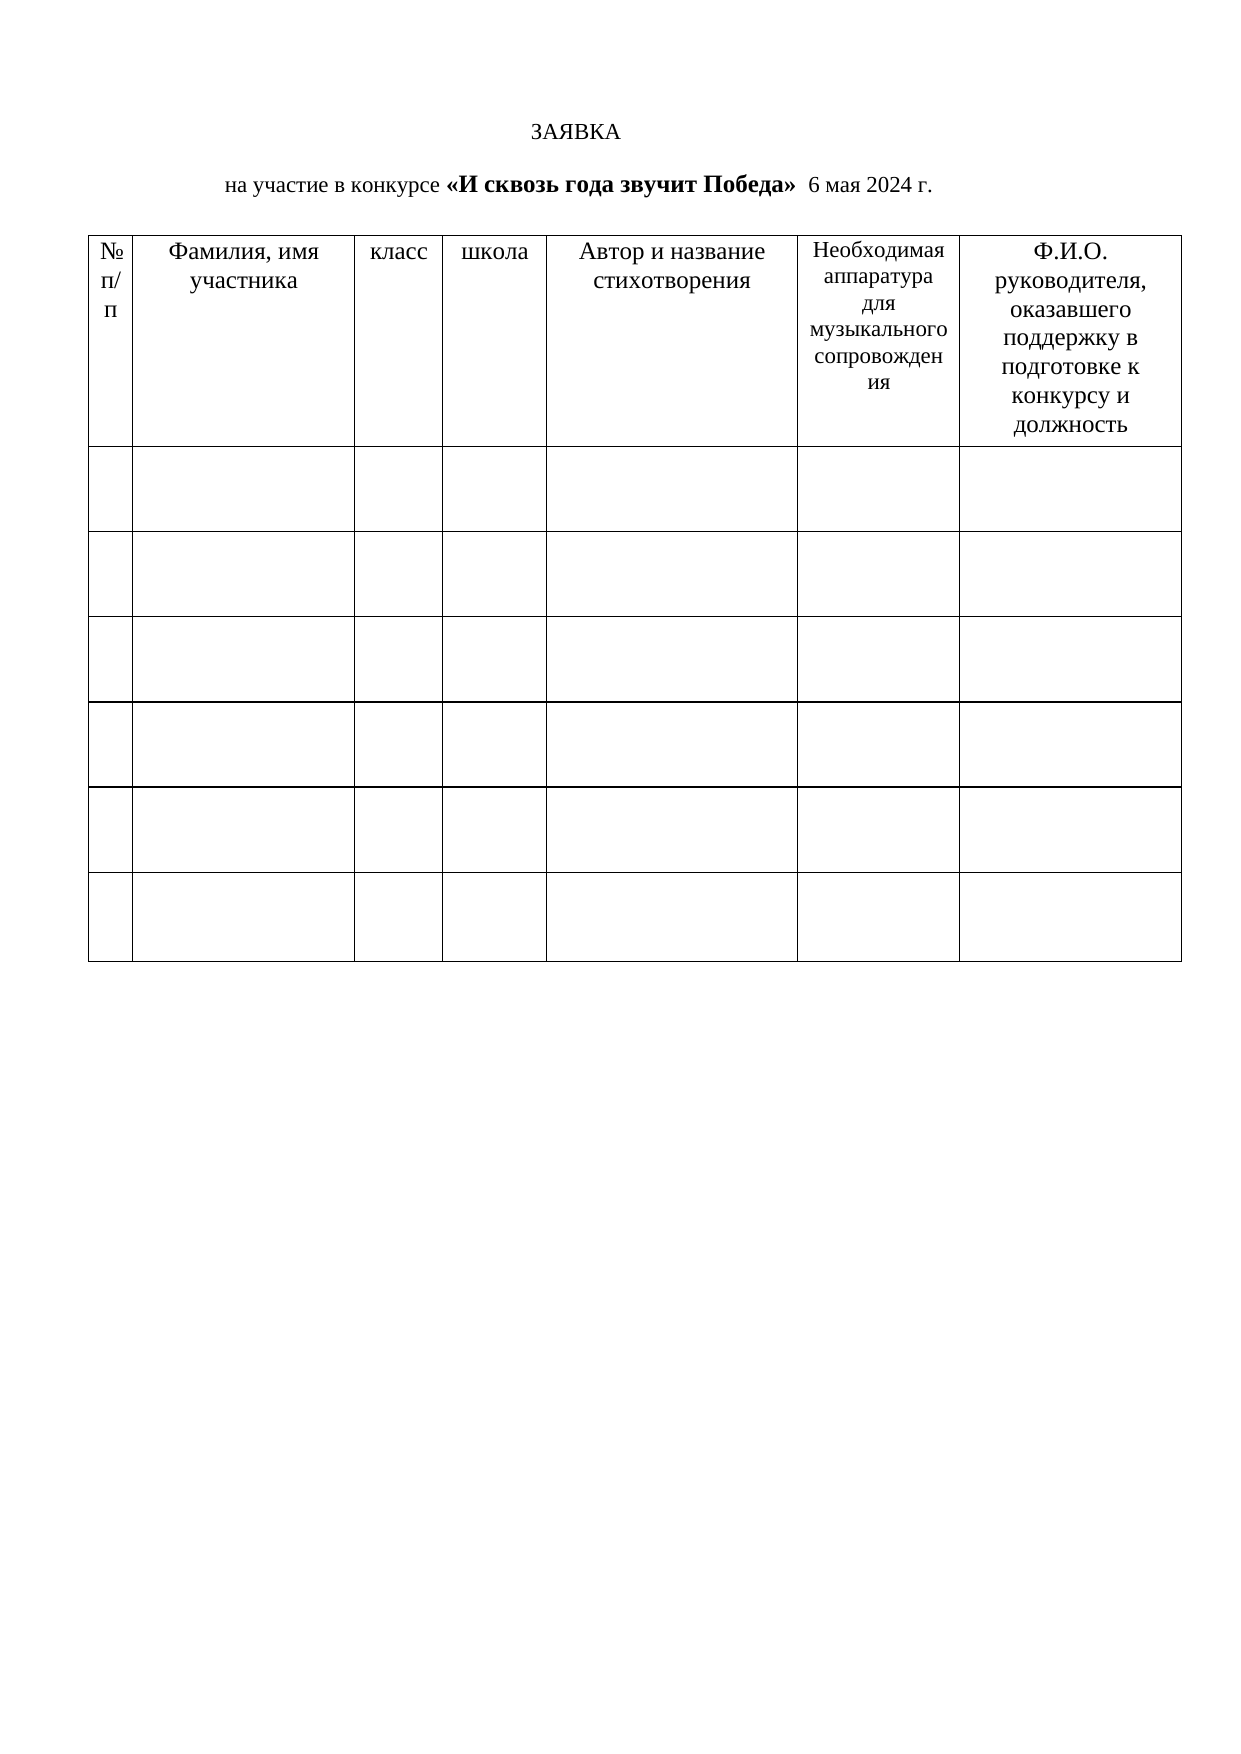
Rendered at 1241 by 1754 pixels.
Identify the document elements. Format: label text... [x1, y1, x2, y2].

table_cell [133, 447, 354, 531]
table_cell [355, 788, 442, 872]
table_cell [355, 617, 442, 701]
table_cell [89, 617, 132, 701]
table_cell [547, 873, 797, 961]
table_cell [798, 703, 959, 786]
table_cell [355, 873, 442, 961]
table_cell [960, 873, 1181, 961]
table_header Автор и название стихотворения [547, 236, 797, 446]
table_cell [960, 703, 1181, 786]
table_cell [133, 788, 354, 872]
table_cell [960, 447, 1181, 531]
table_cell [798, 617, 959, 701]
table_cell [443, 617, 546, 701]
table_cell [443, 703, 546, 786]
table_cell [960, 788, 1181, 872]
table_cell [89, 873, 132, 961]
table_cell [133, 617, 354, 701]
table_cell [89, 532, 132, 616]
table_cell [443, 873, 546, 961]
table_cell [547, 617, 797, 701]
table_header №п/п [89, 236, 132, 446]
table_cell [960, 617, 1181, 701]
table_cell [133, 873, 354, 961]
table_header класс [355, 236, 442, 446]
table_cell [547, 532, 797, 616]
table_cell [798, 532, 959, 616]
table_cell [133, 703, 354, 786]
table_header Ф.И.О. руководителя, оказавшего поддержку в подготовке к конкурсу и должность [960, 236, 1181, 446]
table_cell [355, 447, 442, 531]
table_cell [443, 532, 546, 616]
table_cell [960, 532, 1181, 616]
table_cell [547, 447, 797, 531]
table_cell [89, 447, 132, 531]
table_cell [547, 703, 797, 786]
table_cell [355, 703, 442, 786]
table_cell [89, 703, 132, 786]
table_header школа [443, 236, 546, 446]
text на участие в конкурсе «И сквозь года звучит Победа» 6 мая 2024 г. [89, 169, 1063, 198]
table_cell [133, 532, 354, 616]
table_header Фамилия, имя участника [133, 236, 354, 446]
table_cell [443, 788, 546, 872]
table_cell [89, 788, 132, 872]
table_cell [547, 788, 797, 872]
table_header Необходимая аппаратура для музыкального сопровождения [798, 236, 959, 446]
table_cell [443, 447, 546, 531]
table_cell [798, 873, 959, 961]
table_cell [798, 788, 959, 872]
table_cell [798, 447, 959, 531]
table_cell [355, 532, 442, 616]
text ЗАЯВКА [89, 118, 1063, 144]
